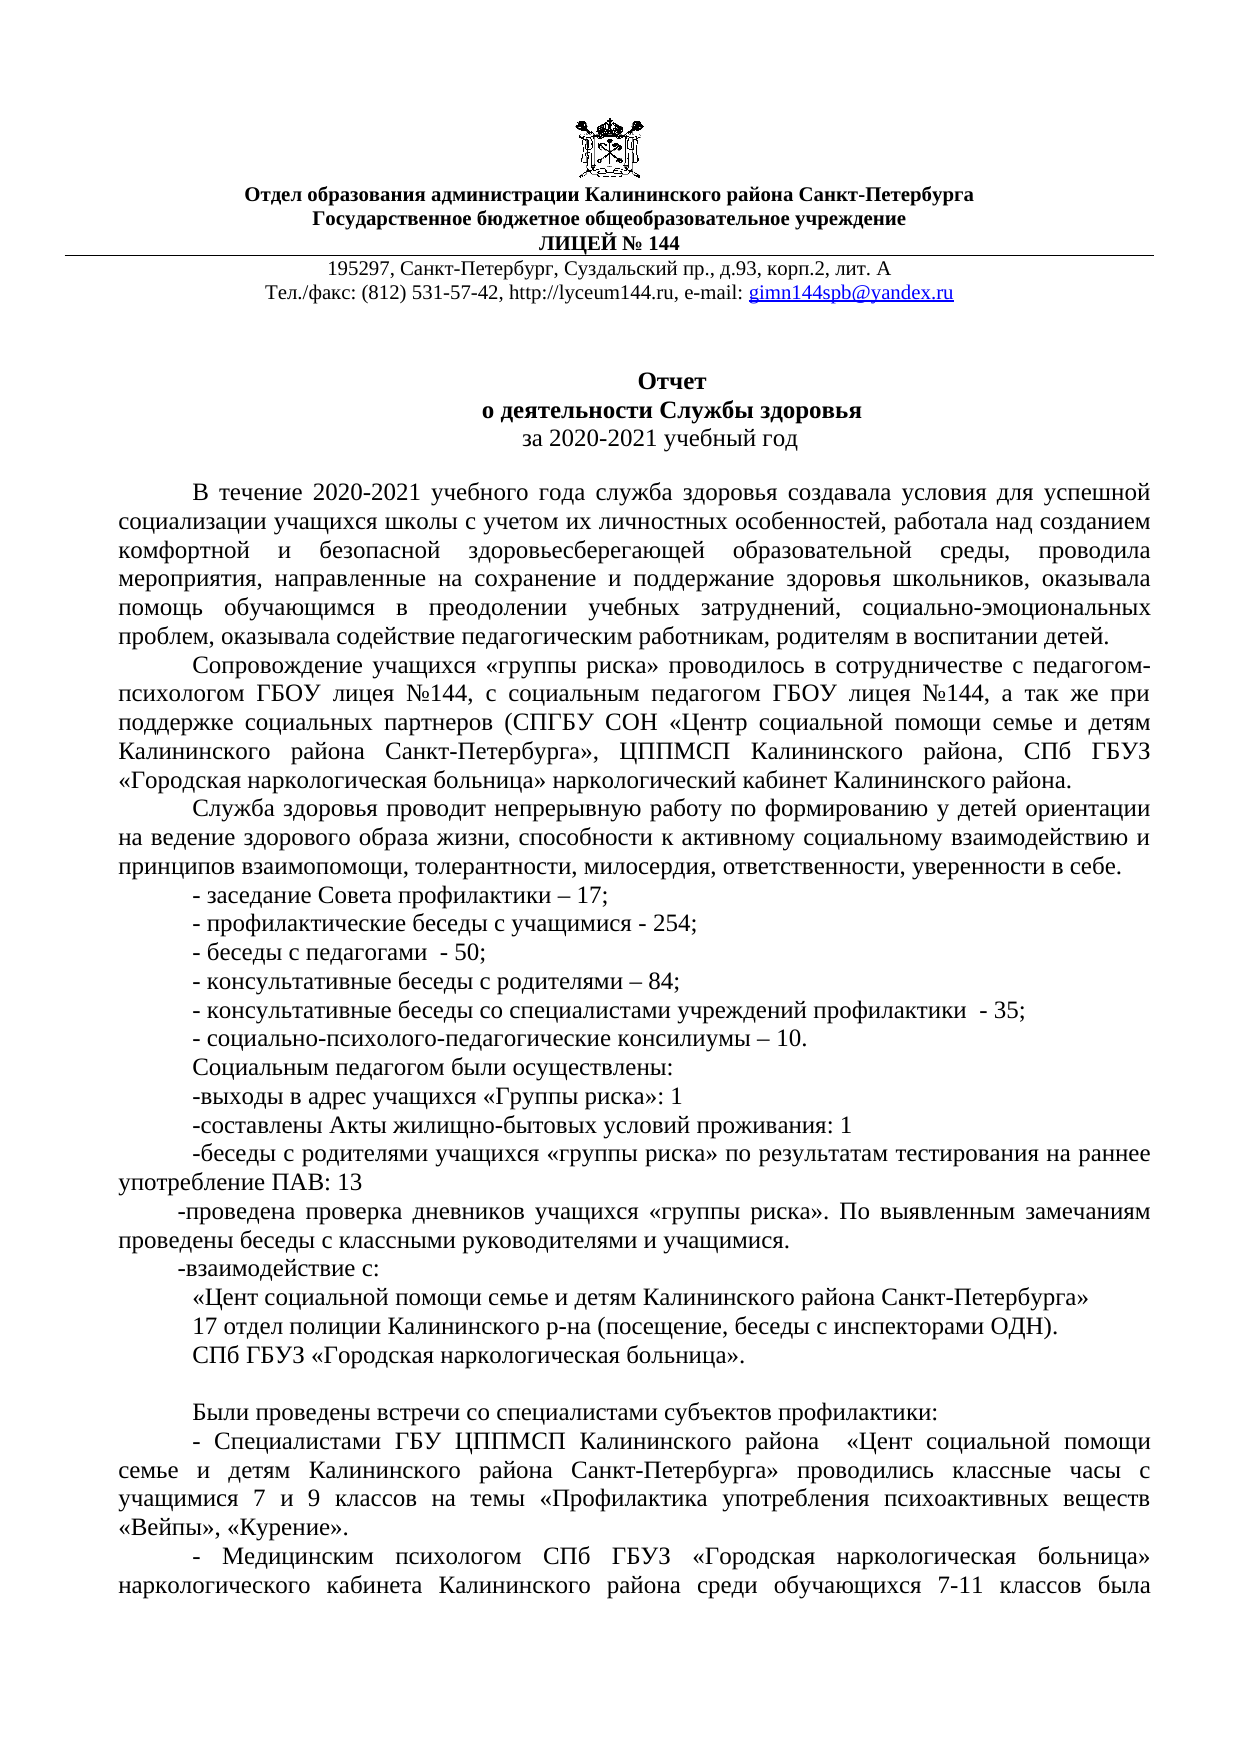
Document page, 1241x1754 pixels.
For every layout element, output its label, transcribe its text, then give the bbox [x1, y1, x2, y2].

text Отчет [118, 366, 1152, 395]
text - консультативные беседы со специалистами учреждений профилактики - 35; [118, 995, 1152, 1023]
text за 2020-2021 учебный год [118, 423, 1152, 452]
table_header Отдел образования администрации Калининского района Санкт-Петербурга Государственное бюджетное общеобразовательное учреждение ЛИЦЕЙ № 144 [65, 118, 1154, 254]
text - профилактические беседы с учащимися - 254; [118, 908, 1152, 937]
text Служба здоровья проводит непрерывную работу по формированию у детей ориентации на ведение здорового образа жизни, способности к активному социальному взаимодействию и принципов взаимопомощи, толерантности, милосердия, ответственности, уверенности в себе. [118, 793, 1152, 880]
text - социально-психолого-педагогические консилиумы – 10. [118, 1023, 1152, 1052]
picture [571, 118, 648, 183]
text Сопровождение учащихся «группы риска» проводилось в сотрудничестве с педагогом-психологом ГБОУ лицея №144, с социальным педагогом ГБОУ лицея №144, а так же при поддержке социальных партнеров (СПГБУ СОН «Центр социальной помощи семье и детям Калининского района Санкт-Петербурга», ЦППМСП Калининского района, СПб ГБУЗ «Городская наркологическая больница» наркологический кабинет Калининского района. [118, 650, 1152, 793]
text - консультативные беседы с родителями – 84; [118, 966, 1152, 995]
text -беседы с родителями учащихся «группы риска» по результатам тестирования на раннее употребление ПАВ: 13 [118, 1138, 1152, 1196]
text -взаимодействие с: [177, 1253, 1152, 1282]
text - Специалистами ГБУ ЦППМСП Калининского района «Цент социальной помощи семье и детям Калининского района Санкт-Петербурга» проводились классные часы с учащимися 7 и 9 классов на темы «Профилактика употребления психоактивных веществ «Вейпы», «Курение». [118, 1426, 1152, 1541]
text -выходы в адрес учащихся «Группы риска»: 1 [118, 1081, 1152, 1110]
text -составлены Акты жилищно-бытовых условий проживания: 1 [118, 1110, 1152, 1138]
text «Цент социальной помощи семье и детям Калининского района Санкт-Петербурга» [118, 1282, 1152, 1311]
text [118, 1541, 1152, 1598]
text - заседание Совета профилактики – 17; [118, 880, 1152, 908]
text 17 отдел полиции Калининского р-на (посещение, беседы с инспекторами ОДН). [118, 1311, 1152, 1340]
text о деятельности Службы здоровья [118, 395, 1152, 423]
text Социальным педагогом были осуществлены: [118, 1052, 1152, 1081]
text Были проведены встречи со специалистами субъектов профилактики: [118, 1397, 1152, 1426]
text СПб ГБУЗ «Городская наркологическая больница». [118, 1340, 1152, 1368]
text В течение 2020-2021 учебного года служба здоровья создавала условия для успешной социализации учащихся школы с учетом их личностных особенностей, работала над созданием комфортной и безопасной здоровьесберегающей образовательной среды, проводила мероприятия, направленные на сохранение и поддержание здоровья школьников, оказывала помощь обучающимся в преодолении учебных затруднений, социально-эмоциональных проблем, оказывала содействие педагогическим работникам, родителям в воспитании детей. [118, 477, 1152, 650]
text - беседы с педагогами - 50; [118, 937, 1152, 966]
text -проведена проверка дневников учащихся «группы риска». По выявленным замечаниям проведены беседы с классными руководителями и учащимися. [118, 1196, 1152, 1253]
table_cell 195297, Санкт-Петербург, Суздальский пр., д.93, корп.2, лит. А Тел./факс: (812) 531-57-42, http://lyceum144.ru, e-mail: gimn144spb@yandex.ru [65, 256, 1154, 304]
